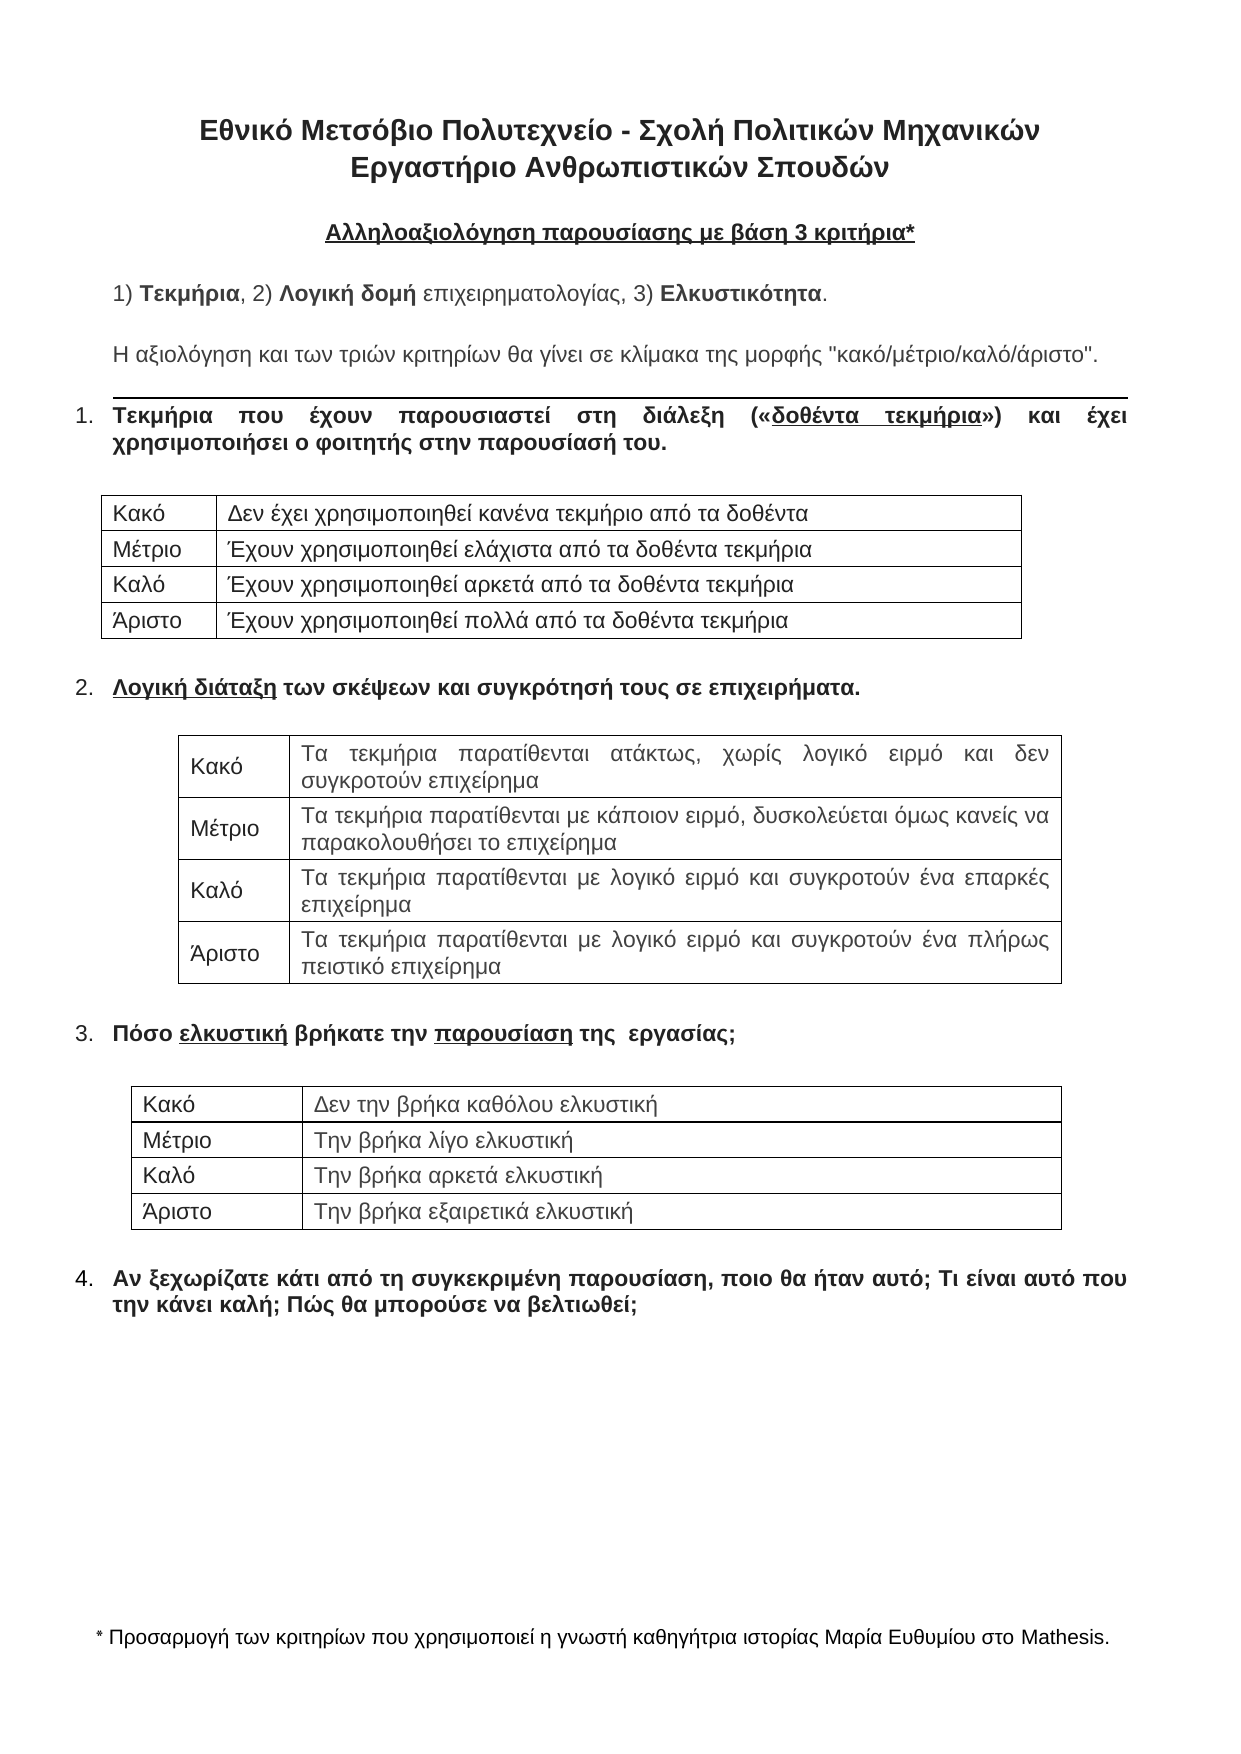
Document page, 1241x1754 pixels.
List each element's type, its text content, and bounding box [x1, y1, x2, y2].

text 1) Τεκμήρια, 2) Λογική δομή επιχειρηματολογίας, 3) Ελκυστικότητα. [112, 249, 1128, 307]
table_header Δεν την βρήκα καθόλου ελκυστική [303, 1087, 1061, 1121]
text Εργαστήριο Ανθρωπιστικών Σπουδών [112, 150, 1128, 184]
table_cell Έχουν χρησιμοποιηθεί αρκετά από τα δοθέντα τεκμήρια [217, 567, 1021, 602]
table_cell Καλό [132, 1158, 302, 1193]
table_cell Άριστο [132, 1194, 302, 1229]
text Αλληλοαξιολόγηση παρουσίασης με βάση 3 κριτήρια* [112, 218, 1128, 245]
table_cell Τα τεκμήρια παρατίθενται με λογικό ειρμό και συγκροτούν ένα πλήρως πειστικό επιχείρημα [290, 922, 1061, 983]
table_cell Έχουν χρησιμοποιηθεί πολλά από τα δοθέντα τεκμήρια [217, 603, 1021, 637]
list Τεκμήρια που έχουν παρουσιαστεί στη διάλεξη («δοθέντα τεκμήρια») και έχει χρησιμοποιήσει ο φοιτητής στην παρουσίασή του. [75, 402, 1128, 455]
table_header Κακό [132, 1087, 302, 1121]
text Εθνικό Μετσόβιο Πολυτεχνείο - Σχολή Πολιτικών Μηχανικών [112, 112, 1128, 146]
table_header Κακό [102, 496, 216, 530]
table_cell Έχουν χρησιμοποιηθεί ελάχιστα από τα δοθέντα τεκμήρια [217, 531, 1021, 566]
table_cell Την βρήκα εξαιρετικά ελκυστική [303, 1194, 1061, 1229]
list Πόσο ελκυστική βρήκατε την παρουσίαση της εργασίας; [75, 1020, 1128, 1046]
table_header Κακό [179, 736, 289, 797]
table_header Τα τεκμήρια παρατίθενται ατάκτως, χωρίς λογικό ειρμό και δεν συγκροτούν επιχείρημα [290, 736, 1061, 797]
table_cell Τα τεκμήρια παρατίθενται με λογικό ειρμό και συγκροτούν ένα επαρκές επιχείρημα [290, 860, 1061, 921]
text Η αξιολόγηση και των τριών κριτηρίων θα γίνει σε κλίμακα της μορφής "κακό/μέτριο/καλό/άριστο". [112, 341, 1128, 368]
table_cell Καλό [102, 567, 216, 602]
table_cell Καλό [179, 860, 289, 921]
table_cell Άριστο [102, 603, 216, 637]
table_cell Την βρήκα λίγο ελκυστική [303, 1123, 1061, 1157]
table_cell Μέτριο [132, 1123, 302, 1157]
list Λογική διάταξη των σκέψεων και συγκρότησή τους σε επιχειρήματα. [75, 674, 1128, 700]
table_header Δεν έχει χρησιμοποιηθεί κανένα τεκμήριο από τα δοθέντα [217, 496, 1021, 530]
table_cell Την βρήκα αρκετά ελκυστική [303, 1158, 1061, 1193]
table_cell Τα τεκμήρια παρατίθενται με κάποιον ειρμό, δυσκολεύεται όμως κανείς να παρακολουθήσει το επιχείρημα [290, 798, 1061, 859]
table_cell Μέτριο [102, 531, 216, 566]
table_cell Άριστο [179, 922, 289, 983]
table_cell Μέτριο [179, 798, 289, 859]
list Αν ξεχωρίζατε κάτι από τη συγκεκριμένη παρουσίαση, ποιο θα ήταν αυτό; Τι είναι αυτό που την κάνει καλή; Πώς θα μπορούσε να βελτιωθεί; [75, 1265, 1128, 1318]
